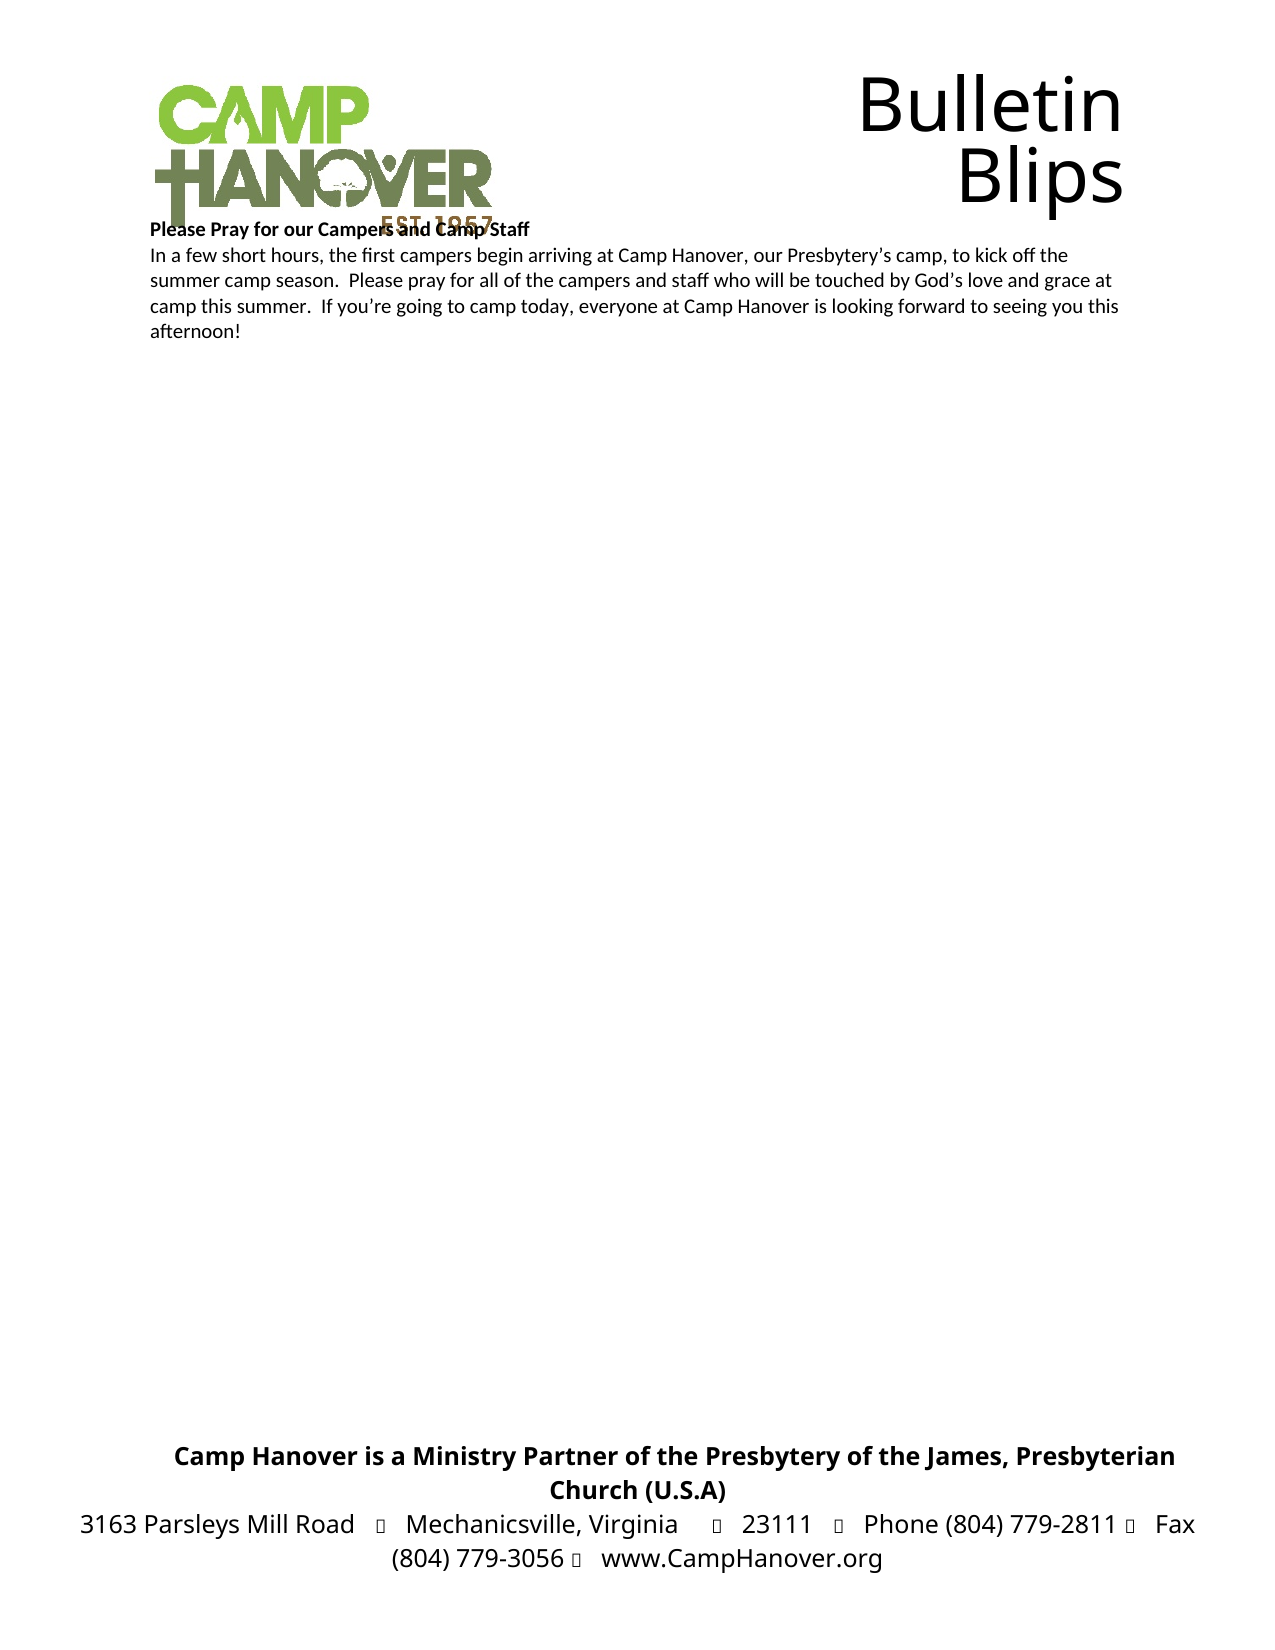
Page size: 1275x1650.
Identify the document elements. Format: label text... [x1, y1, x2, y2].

text In a few short hours, the first campers begin arriving at Camp Hanover, our Presbytery’s camp, to kick off the summer camp season. Please pray for all of the campers and staff who will be touched by God’s love and grace at camp this summer. If you’re going to camp today, everyone at Camp Hanover is looking forward to seeing you this afternoon! [150, 242, 1125, 344]
text Please Pray for our Campers and Camp Staff [150, 217, 1125, 242]
picture [148, 76, 499, 243]
